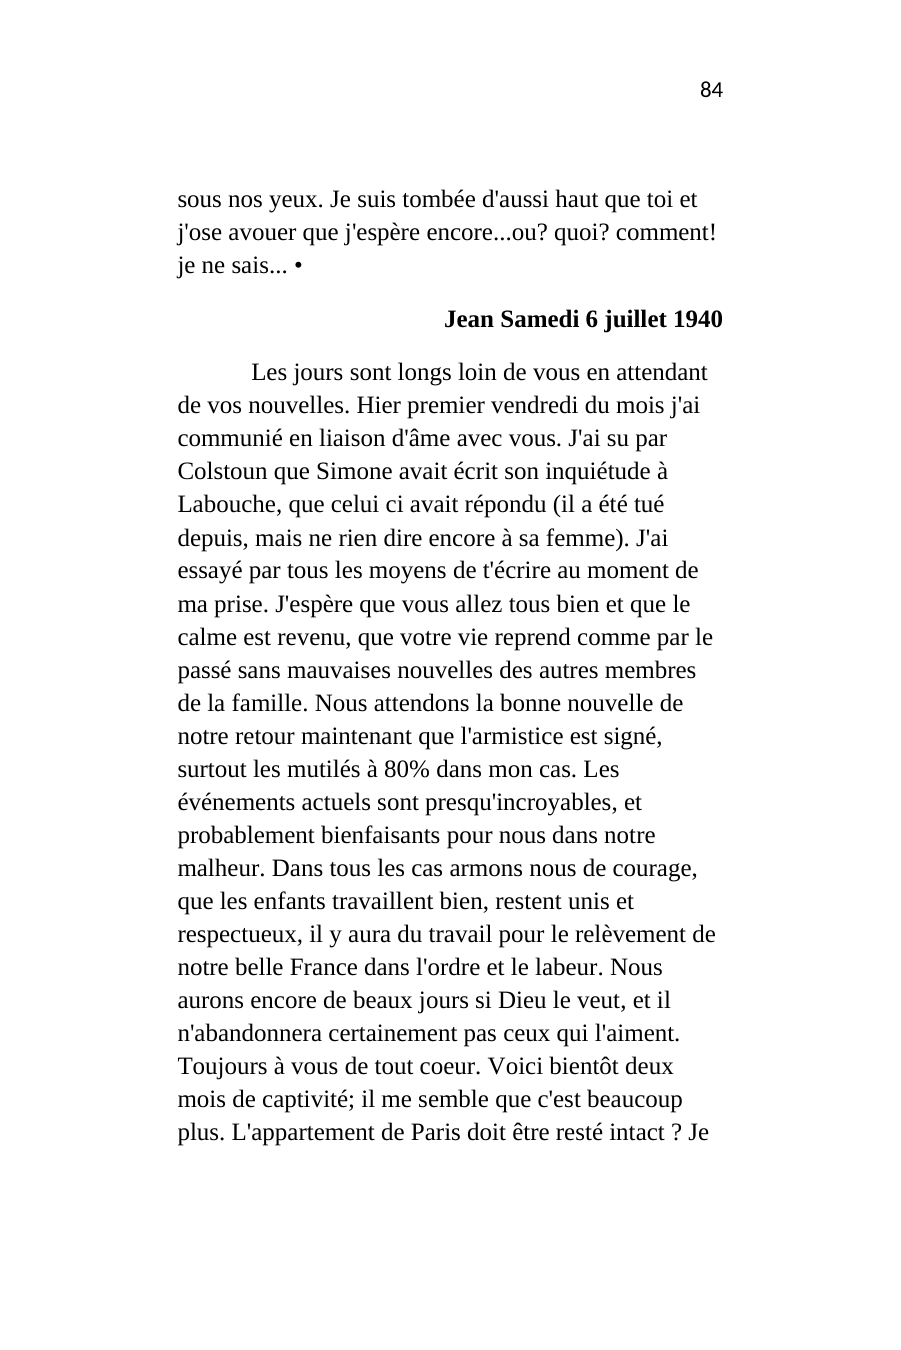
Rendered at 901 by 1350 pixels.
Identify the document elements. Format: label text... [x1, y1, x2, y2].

text Jean Samedi 6 juillet 1940 [177, 304, 723, 332]
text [177, 184, 723, 278]
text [177, 357, 723, 1146]
